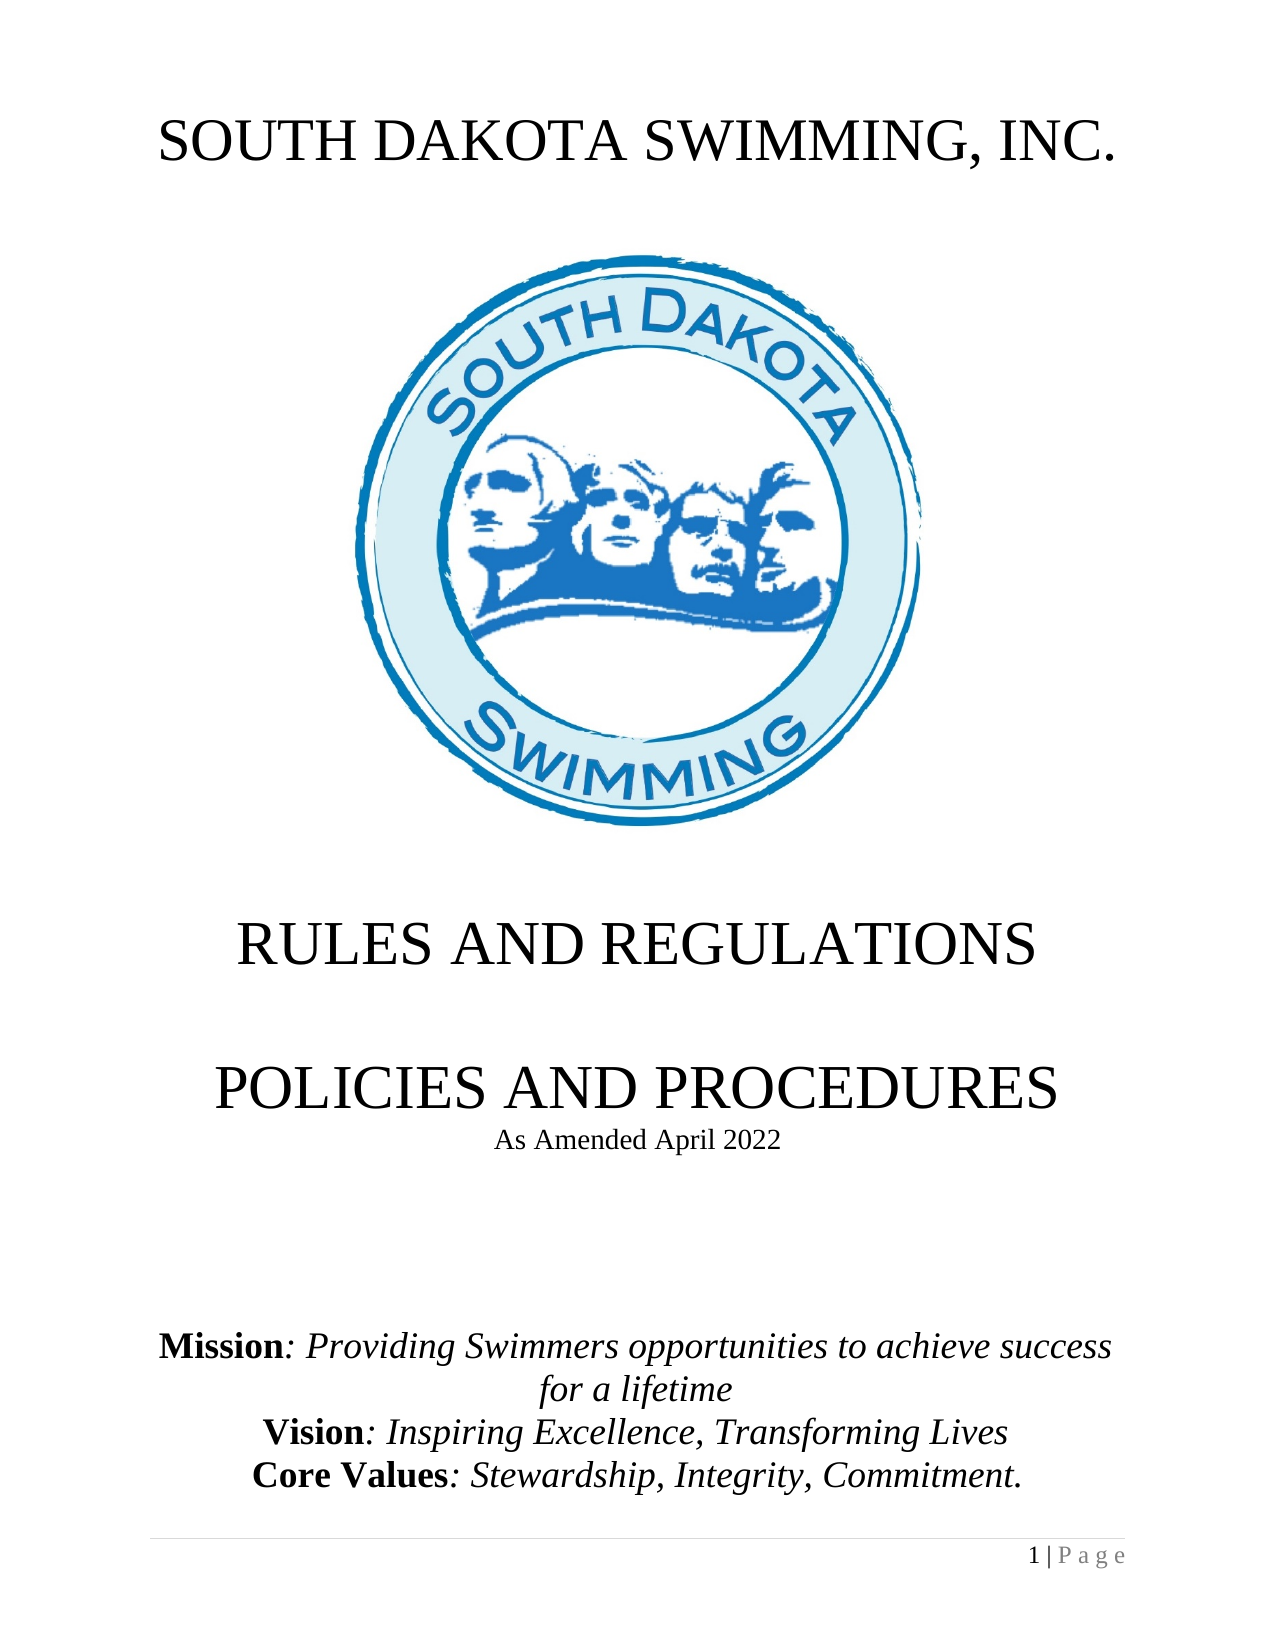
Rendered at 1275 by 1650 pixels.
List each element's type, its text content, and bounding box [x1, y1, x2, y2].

text SOUTH DAKOTA SWIMMING, INC. [150, 104, 1125, 173]
text Mission: Providing Swimmers opportunities to achieve success for a lifetime [150, 1323, 1125, 1409]
text Vision: Inspiring Excellence, Transforming Lives [150, 1409, 1125, 1452]
text POLICIES AND PROCEDURES [150, 1050, 1125, 1122]
text Core Values: Stewardship, Integrity, Commitment. [150, 1452, 1125, 1496]
text As Amended April 2022 [150, 1122, 1125, 1155]
text RULES AND REGULATIONS [150, 906, 1125, 978]
picture [339, 240, 936, 849]
